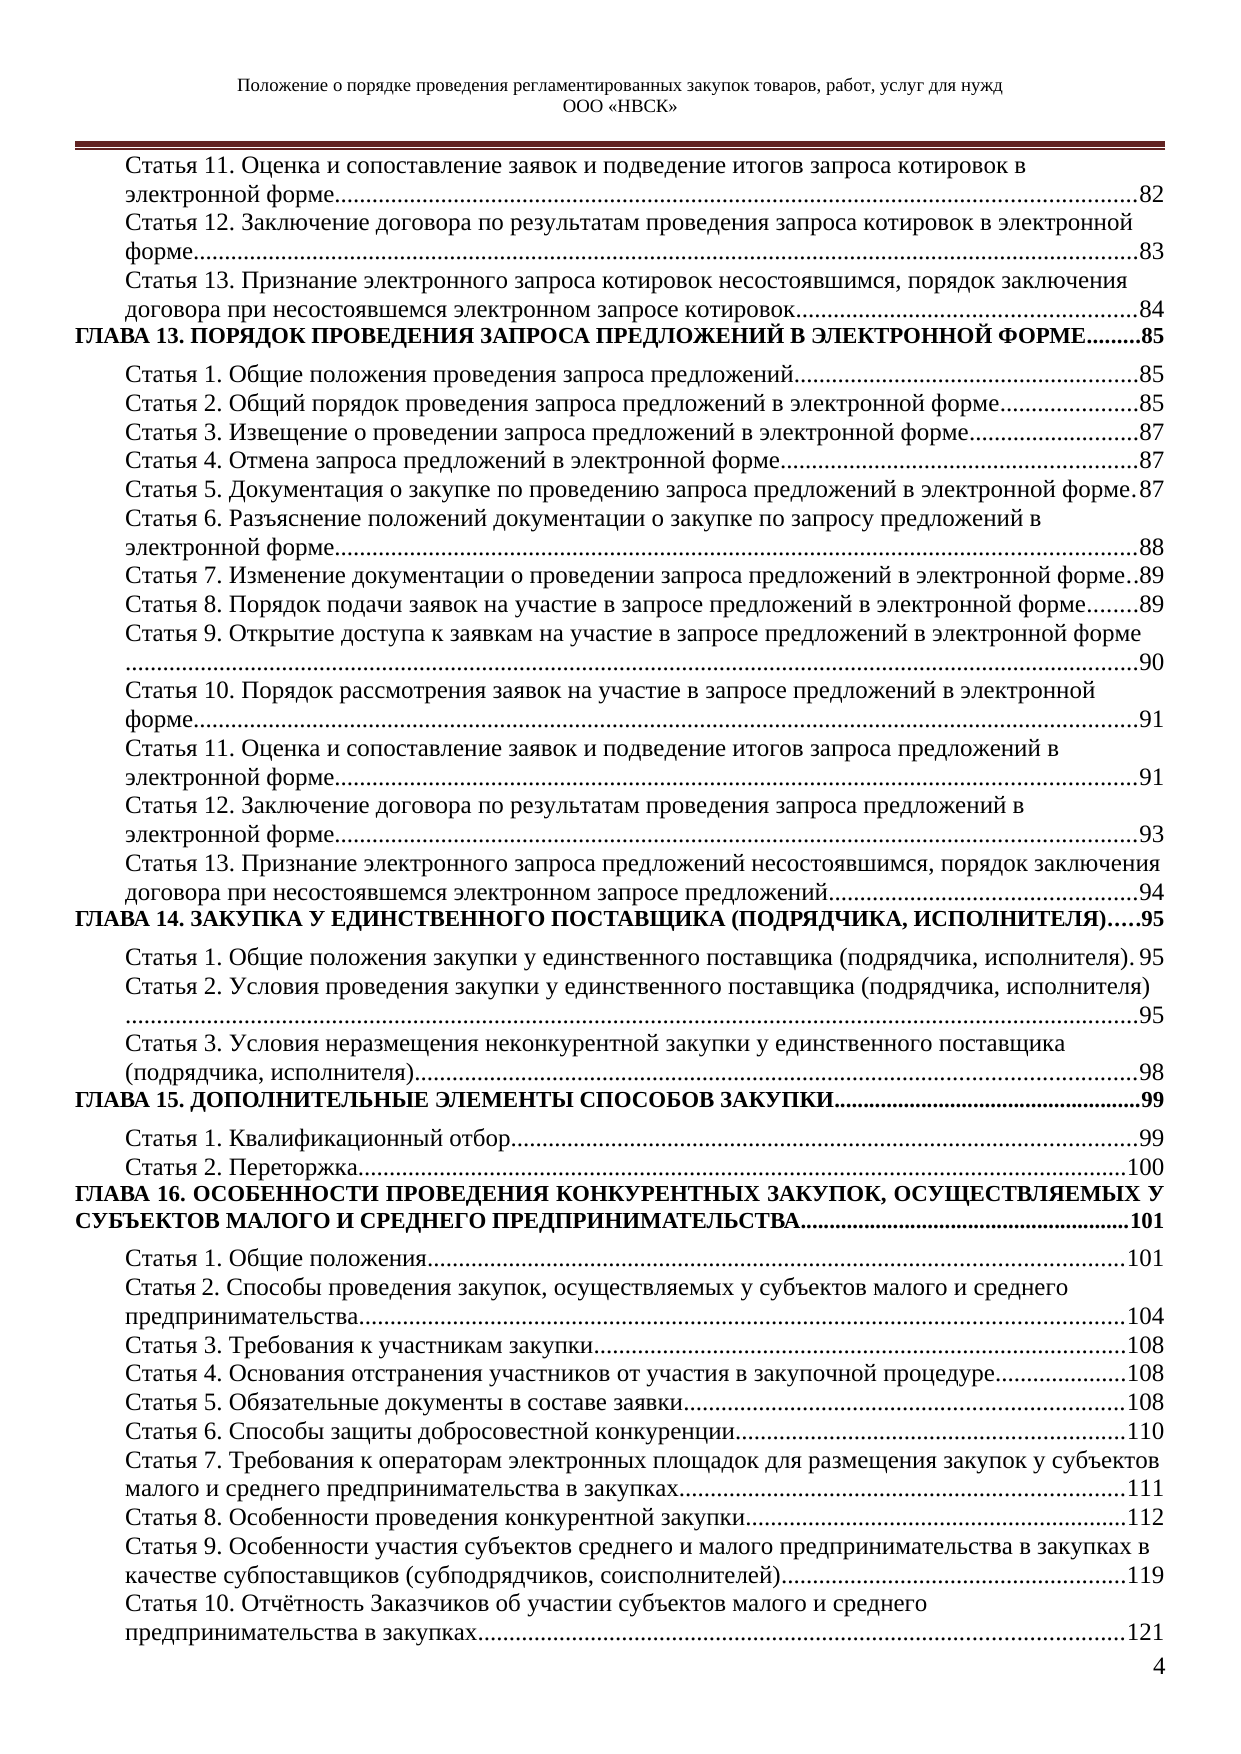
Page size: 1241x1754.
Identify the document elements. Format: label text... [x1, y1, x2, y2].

text Статья 4. Основания отстранения участников от участия в закупочной процедуре 108 [125, 1358, 1165, 1387]
text Статья 2. Переторжка 100 [125, 1152, 1165, 1180]
text Статья 10. Отчётность Заказчиков об участии субъектов малого и среднего предпринимательства в закупках 121 [125, 1588, 1165, 1646]
text Статья 5. Документация о закупке по проведению запроса предложений в электронной форме 87 [125, 474, 1165, 503]
text Статья 12. Заключение договора по результатам проведения запроса предложений в электронной форме 93 [125, 791, 1165, 848]
text Статья 9. Особенности участия субъектов среднего и малого предпринимательства в закупках в качестве субпоставщиков (субподрядчиков, соисполнителей) 119 [125, 1531, 1165, 1588]
text ГЛАВА 13. ПОРЯДОК ПРОВЕДЕНИЯ ЗАПРОСА ПРЕДЛОЖЕНИЙ В ЭЛЕКТРОННОЙ ФОРМЕ 85 [75, 322, 1165, 349]
text Статья 12. Заключение договора по результатам проведения запроса котировок в электронной форме 83 [125, 207, 1165, 265]
text Статья 7. Изменение документации о проведении запроса предложений в электронной форме 89 [125, 561, 1165, 589]
text ГЛАВА 14. ЗАКУПКА У ЕДИНСТВЕННОГО ПОСТАВЩИКА (ПОДРЯДЧИКА, ИСПОЛНИТЕЛЯ) 95 [75, 906, 1165, 932]
text Статья 3. Условия неразмещения неконкурентной закупки у единственного поставщика (подрядчика, исполнителя) 98 [125, 1028, 1165, 1086]
text Статья 1. Квалификационный отбор 99 [125, 1123, 1165, 1152]
text Статья 10. Порядок рассмотрения заявок на участие в запросе предложений в электронной форме 91 [125, 676, 1165, 733]
text Статья 1. Общие положения 101 [125, 1243, 1165, 1272]
text Статья 13. Признание электронного запроса котировок несостоявшимся, порядок заключения договора при несостоявшемся электронном запросе котировок 84 [125, 265, 1165, 322]
text Статья 13. Признание электронного запроса предложений несостоявшимся, порядок заключения договора при несостоявшемся электронном запросе предложений 94 [125, 848, 1165, 906]
text Статья 2. Общий порядок проведения запроса предложений в электронной форме 85 [125, 388, 1165, 417]
text Статья 2. Условия проведения закупки у единственного поставщика (подрядчика, исполнителя) 95 [125, 971, 1165, 1028]
text Статья 6. Разъяснение положений документации о закупке по запросу предложений в электронной форме 88 [125, 503, 1165, 561]
text Статья 1. Общие положения проведения запроса предложений 85 [125, 359, 1165, 388]
text Статья 9. Открытие доступа к заявкам на участие в запросе предложений в электронной форме 90 [125, 618, 1165, 676]
text Статья 3. Извещение о проведении запроса предложений в электронной форме 87 [125, 417, 1165, 446]
text Статья 6. Способы защиты добросовестной конкуренции 110 [125, 1416, 1165, 1445]
text Статья 5. Обязательные документы в составе заявки 108 [125, 1387, 1165, 1416]
text Статья 11. Оценка и сопоставление заявок и подведение итогов запроса котировок в электронной форме 82 [125, 150, 1165, 207]
text Статья 1. Общие положения закупки у единственного поставщика (подрядчика, исполнителя) 95 [125, 942, 1165, 971]
text Статья 7. Требования к операторам электронных площадок для размещения закупок у субъектов малого и среднего предпринимательства в закупках 111 [125, 1445, 1165, 1502]
text Статья 8. Порядок подачи заявок на участие в запросе предложений в электронной форме 89 [125, 589, 1165, 618]
text ГЛАВА 15. ДОПОЛНИТЕЛЬНЫЕ ЭЛЕМЕНТЫ СПОСОБОВ ЗАКУПКИ 99 [75, 1086, 1165, 1112]
text Статья 2. Способы проведения закупок, осуществляемых у субъектов малого и среднего предпринимательства 104 [125, 1272, 1165, 1330]
text Статья 3. Требования к участникам закупки 108 [125, 1330, 1165, 1358]
text Статья 8. Особенности проведения конкурентной закупки 112 [125, 1502, 1165, 1531]
text ГЛАВА 16. ОСОБЕННОСТИ ПРОВЕДЕНИЯ КОНКУРЕНТНЫХ ЗАКУПОК, ОСУЩЕСТВЛЯЕМЫХ У СУБЪЕКТОВ МАЛОГО И СРЕДНЕГО ПРЕДПРИНИМАТЕЛЬСТВА 101 [75, 1180, 1165, 1233]
text Статья 4. Отмена запроса предложений в электронной форме 87 [125, 446, 1165, 474]
text Статья 11. Оценка и сопоставление заявок и подведение итогов запроса предложений в электронной форме 91 [125, 733, 1165, 791]
